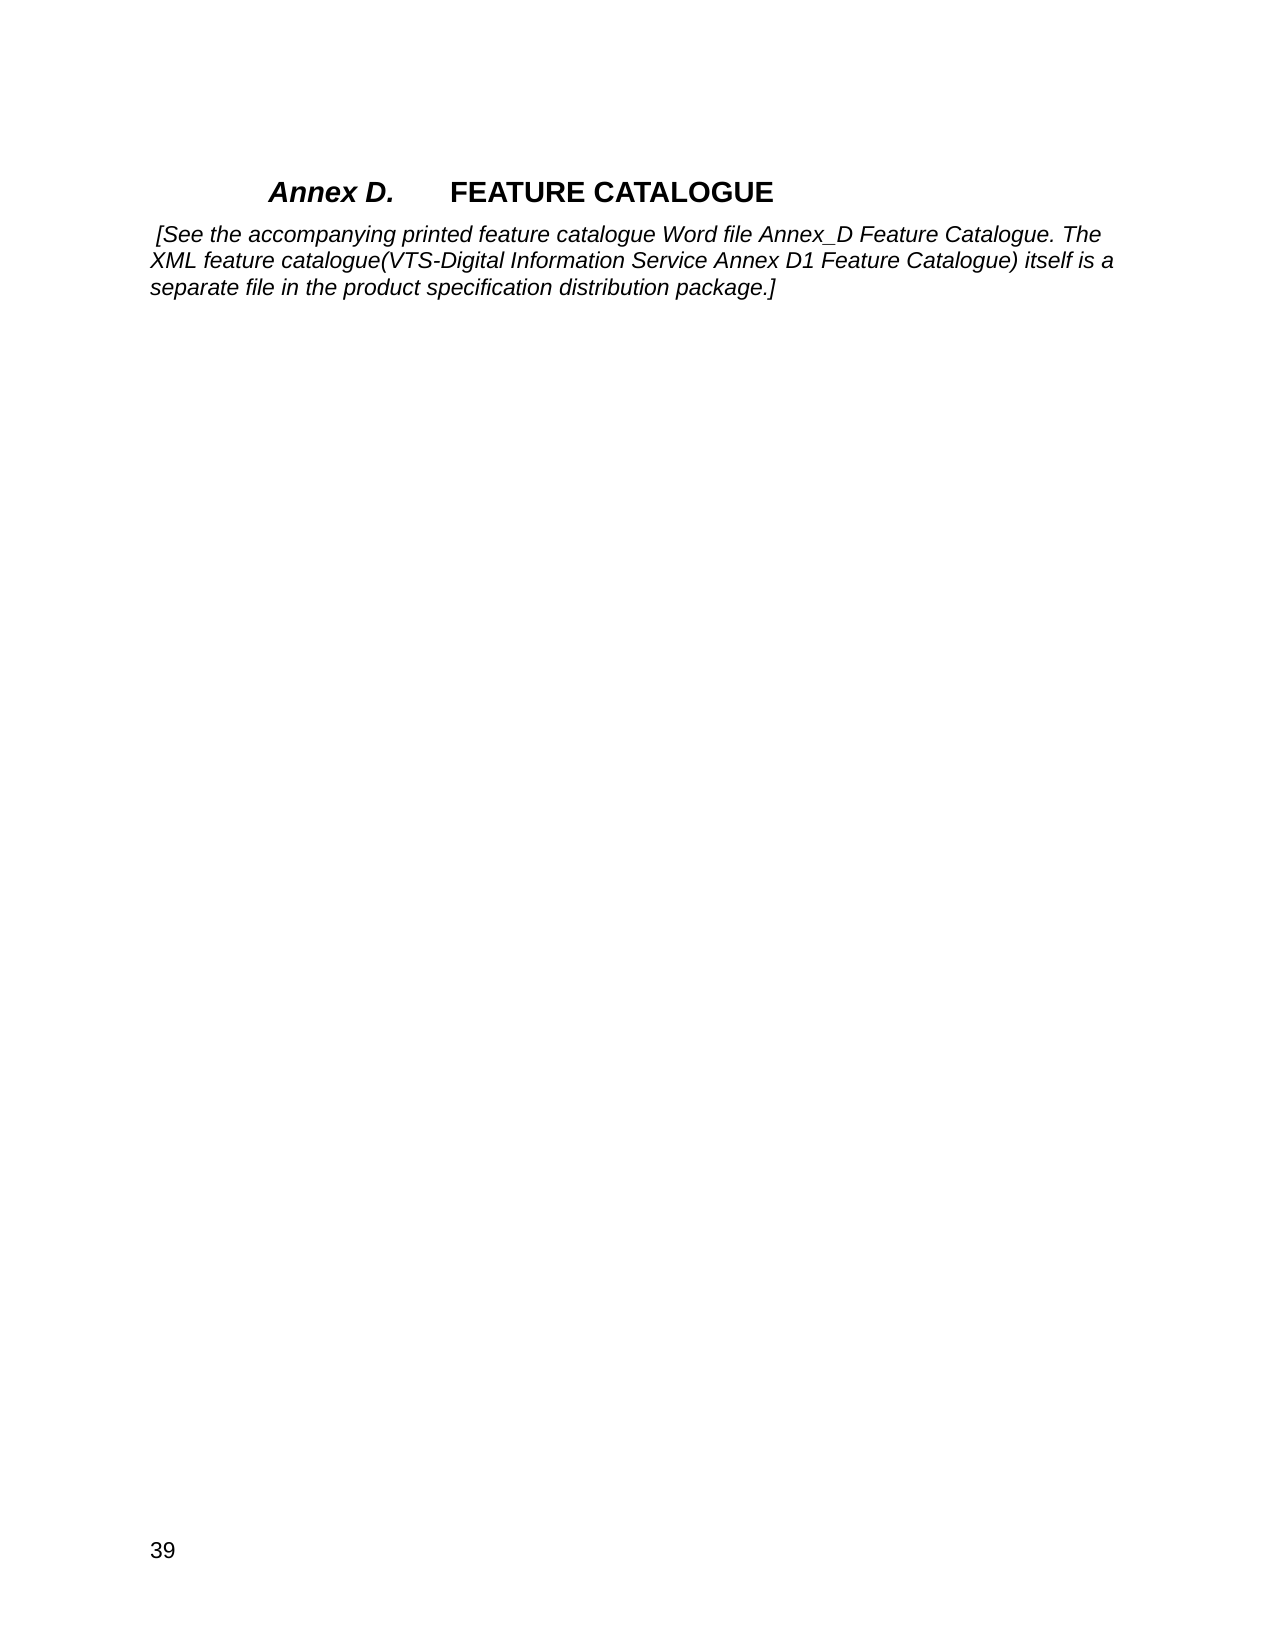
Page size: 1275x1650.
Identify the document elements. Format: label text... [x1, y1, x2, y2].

text FEATURE CATALOGUE [268, 175, 1125, 208]
text [See the accompanying printed feature catalogue Word file Annex_D Feature Catalogue. The XML feature catalogue(VTS-Digital Information Service Annex D1 Feature Catalogue) itself is a separate file in the product specification distribution package.] [150, 221, 1125, 300]
